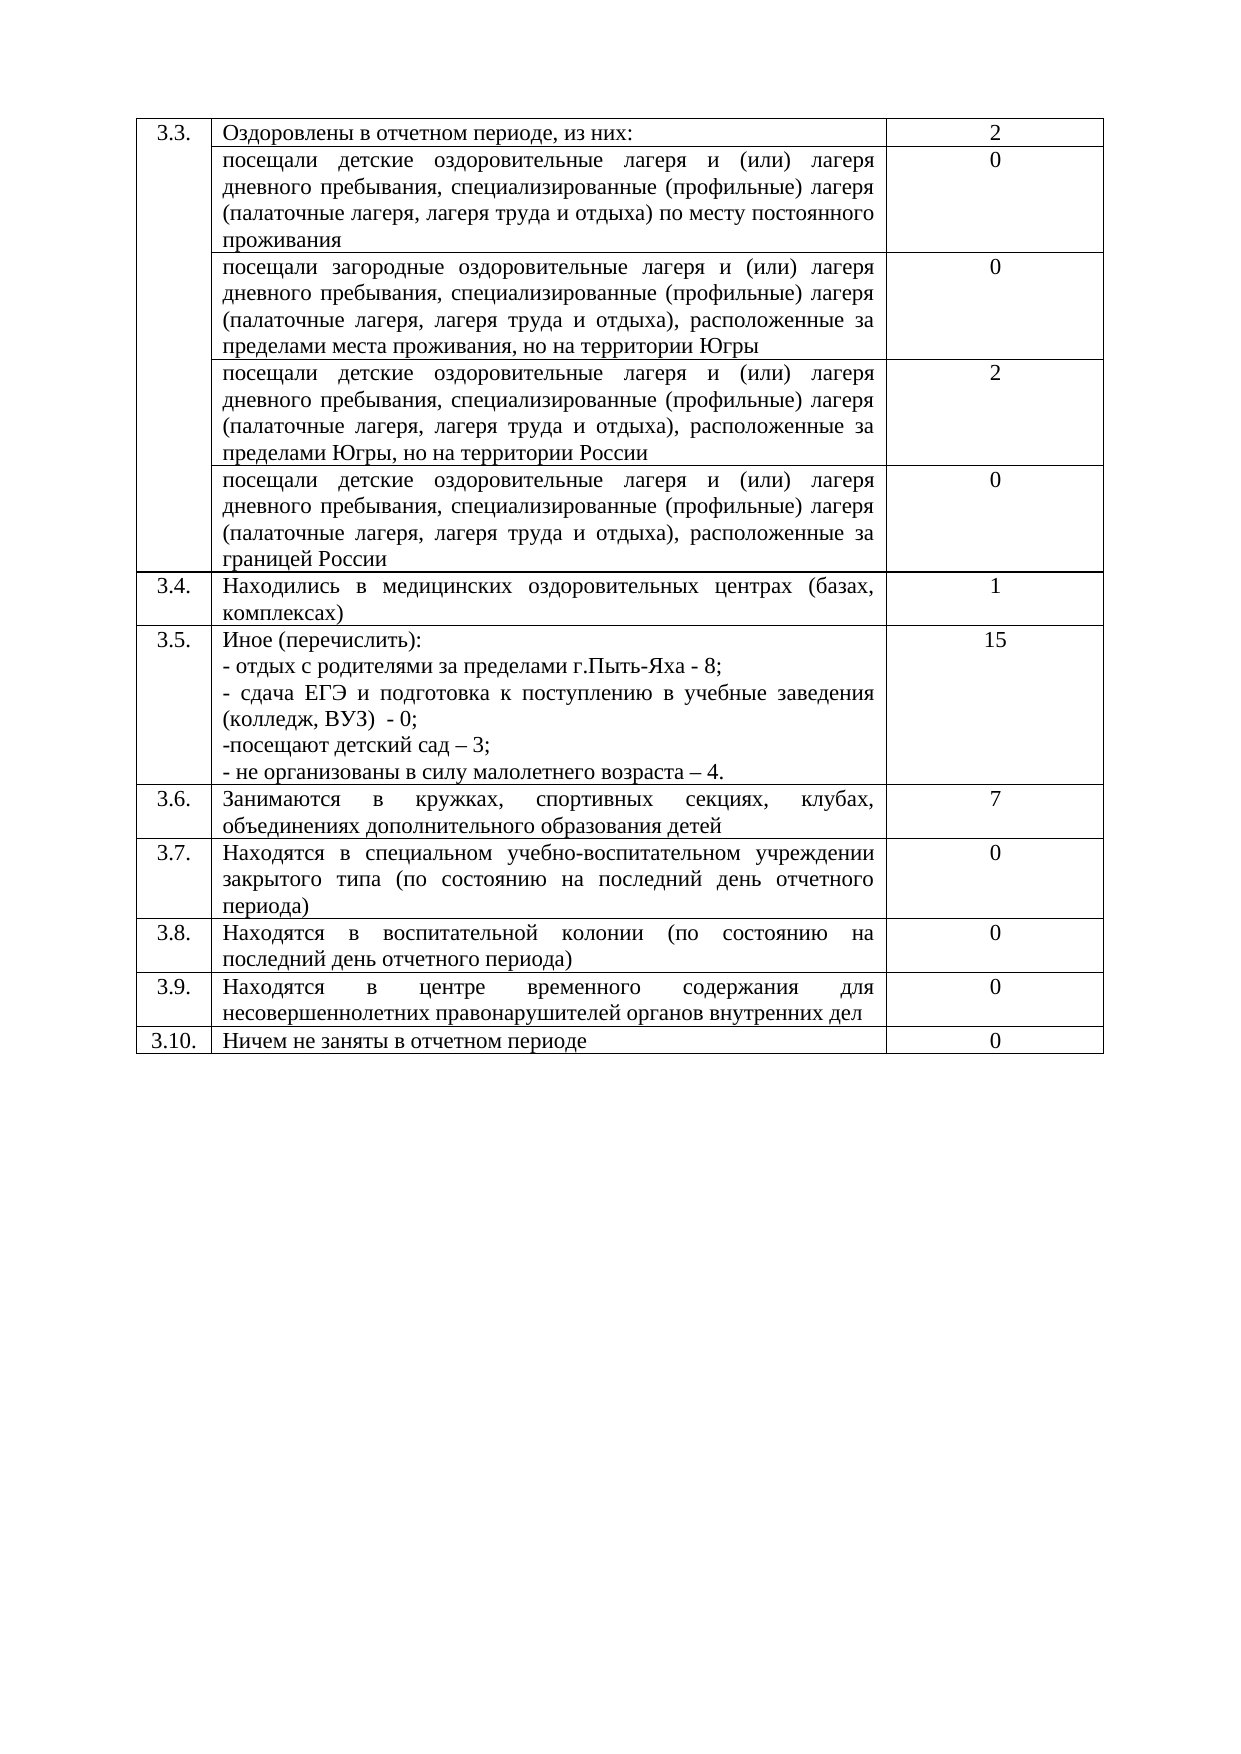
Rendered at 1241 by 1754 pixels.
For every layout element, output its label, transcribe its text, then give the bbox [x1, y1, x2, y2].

table_cell Иное (перечислить): - отдых с родителями за пределами г.Пыть-Яха - 8; - сдача ЕГЭ и подготовка к поступлению в учебные заведения (колледж, ВУЗ) - 0; -посещают детский сад – 3; - не организованы в силу малолетнего возраста – 4. [212, 626, 886, 784]
table_cell 0 [887, 253, 1103, 358]
table_cell Находятся в воспитательной колонии (по состоянию на последний день отчетного периода) [212, 919, 886, 972]
table_cell 1 [887, 573, 1103, 625]
table_cell 15 [887, 626, 1103, 784]
table_cell 0 [887, 147, 1103, 252]
table_cell Занимаются в кружках, спортивных секциях, клубах, объединениях дополнительного образования детей [212, 785, 886, 838]
table_cell 0 [887, 466, 1103, 571]
table_cell посещали детские оздоровительные лагеря и (или) лагеря дневного пребывания, специализированные (профильные) лагеря (палаточные лагеря, лагеря труда и отдыха), расположенные за пределами Югры, но на территории России [212, 360, 886, 465]
table_cell 3.5. [137, 626, 211, 784]
table_cell 3.6. [137, 785, 211, 838]
table_cell 0 [887, 839, 1103, 918]
table_cell 3.9. [137, 973, 211, 1026]
table_cell посещали детские оздоровительные лагеря и (или) лагеря дневного пребывания, специализированные (профильные) лагеря (палаточные лагеря, лагеря труда и отдыха) по месту постоянного проживания [212, 147, 886, 252]
table_cell Находились в медицинских оздоровительных центрах (базах, комплексах) [212, 573, 886, 625]
table_cell посещали детские оздоровительные лагеря и (или) лагеря дневного пребывания, специализированные (профильные) лагеря (палаточные лагеря, лагеря труда и отдыха), расположенные за границей России [212, 466, 886, 571]
table_cell посещали загородные оздоровительные лагеря и (или) лагеря дневного пребывания, специализированные (профильные) лагеря (палаточные лагеря, лагеря труда и отдыха), расположенные за пределами места проживания, но на территории Югры [212, 253, 886, 358]
table_cell 2 [887, 119, 1103, 146]
table_cell Находятся в центре временного содержания для несовершеннолетних правонарушителей органов внутренних дел [212, 973, 886, 1026]
table_cell 3.3. [137, 119, 211, 571]
table_cell Ничем не заняты в отчетном периоде [212, 1027, 886, 1053]
table_cell Оздоровлены в отчетном периоде, из них: [212, 119, 886, 146]
table_cell Находятся в специальном учебно-воспитательном учреждении закрытого типа (по состоянию на последний день отчетного периода) [212, 839, 886, 918]
table_cell 3.8. [137, 919, 211, 972]
table_cell 2 [887, 360, 1103, 465]
table_cell 0 [887, 1027, 1103, 1053]
table_cell 3.10. [137, 1027, 211, 1053]
table_cell 3.7. [137, 839, 211, 918]
table_cell 0 [887, 973, 1103, 1026]
table_cell 3.4. [137, 573, 211, 625]
table_cell 7 [887, 785, 1103, 838]
table_cell 0 [887, 919, 1103, 972]
